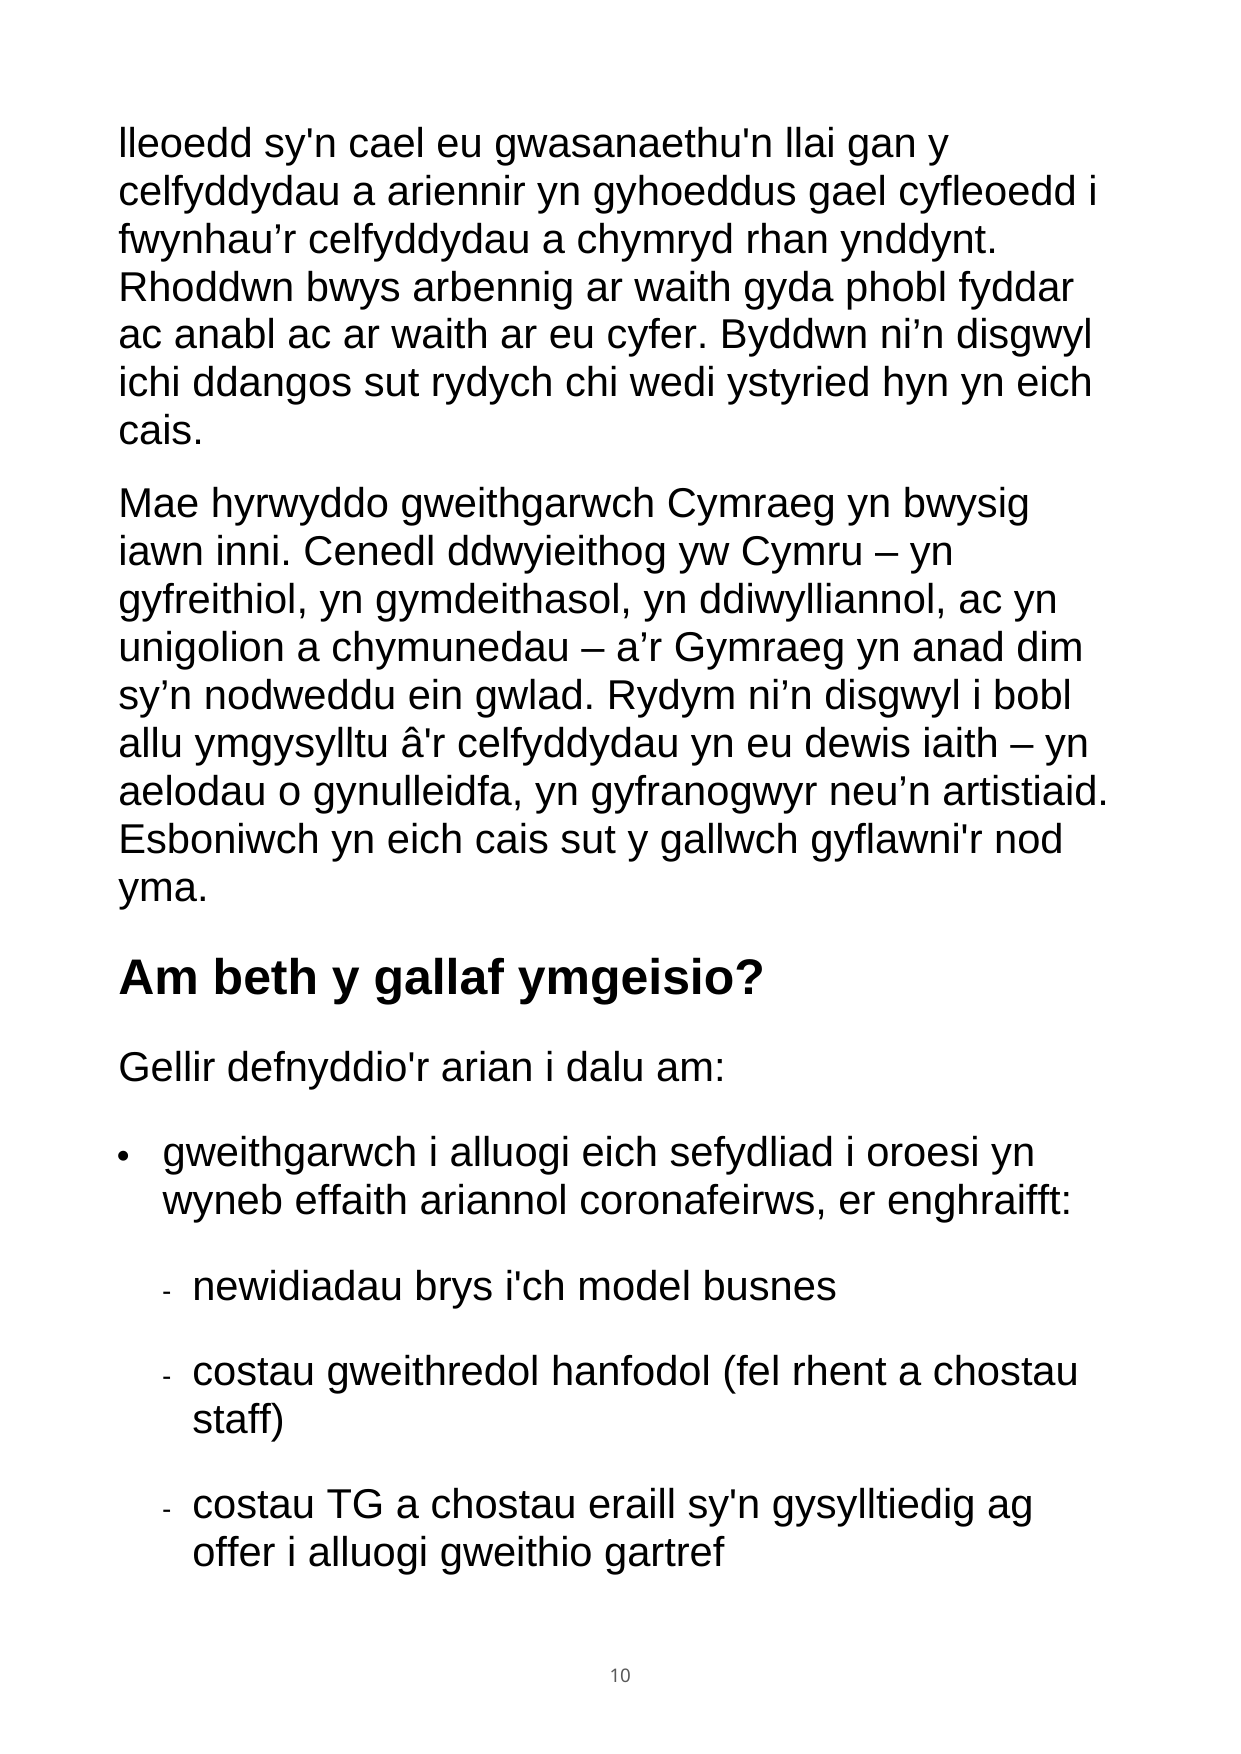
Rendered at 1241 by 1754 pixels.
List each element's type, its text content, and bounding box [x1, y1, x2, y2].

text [118, 118, 1122, 453]
list Gellir defnyddio'r arian i dalu am: [118, 1042, 1122, 1090]
subtitle Am beth y gallaf ymgeisio? [118, 947, 1122, 1005]
text Mae hyrwyddo gweithgarwch Cymraeg yn bwysig iawn inni. Cenedl ddwyieithog yw Cymru – yn gyfreithiol, yn gymdeithasol, yn ddiwylliannol, ac yn unigolion a chymunedau – a’r Gymraeg yn anad dim sy’n nodweddu ein gwlad. Rydym ni’n disgwyl i bobl allu ymgysylltu â'r celfyddydau yn eu dewis iaith – yn aelodau o gynulleidfa, yn gyfranogwyr neu’n artistiaid. Esboniwch yn eich cais sut y gallwch gyflawni'r nod yma. [118, 478, 1122, 910]
list costau gweithredol hanfodol (fel rhent a chostau staff) [162, 1346, 1122, 1442]
list newidiadau brys i'ch model busnes [162, 1261, 1122, 1309]
list gweithgarwch i alluogi eich sefydliad i oroesi yn wyneb effaith ariannol coronafeirws, er enghraifft: [118, 1128, 1122, 1223]
list costau TG a chostau eraill sy'n gysylltiedig ag offer i alluogi gweithio gartref [162, 1480, 1122, 1576]
